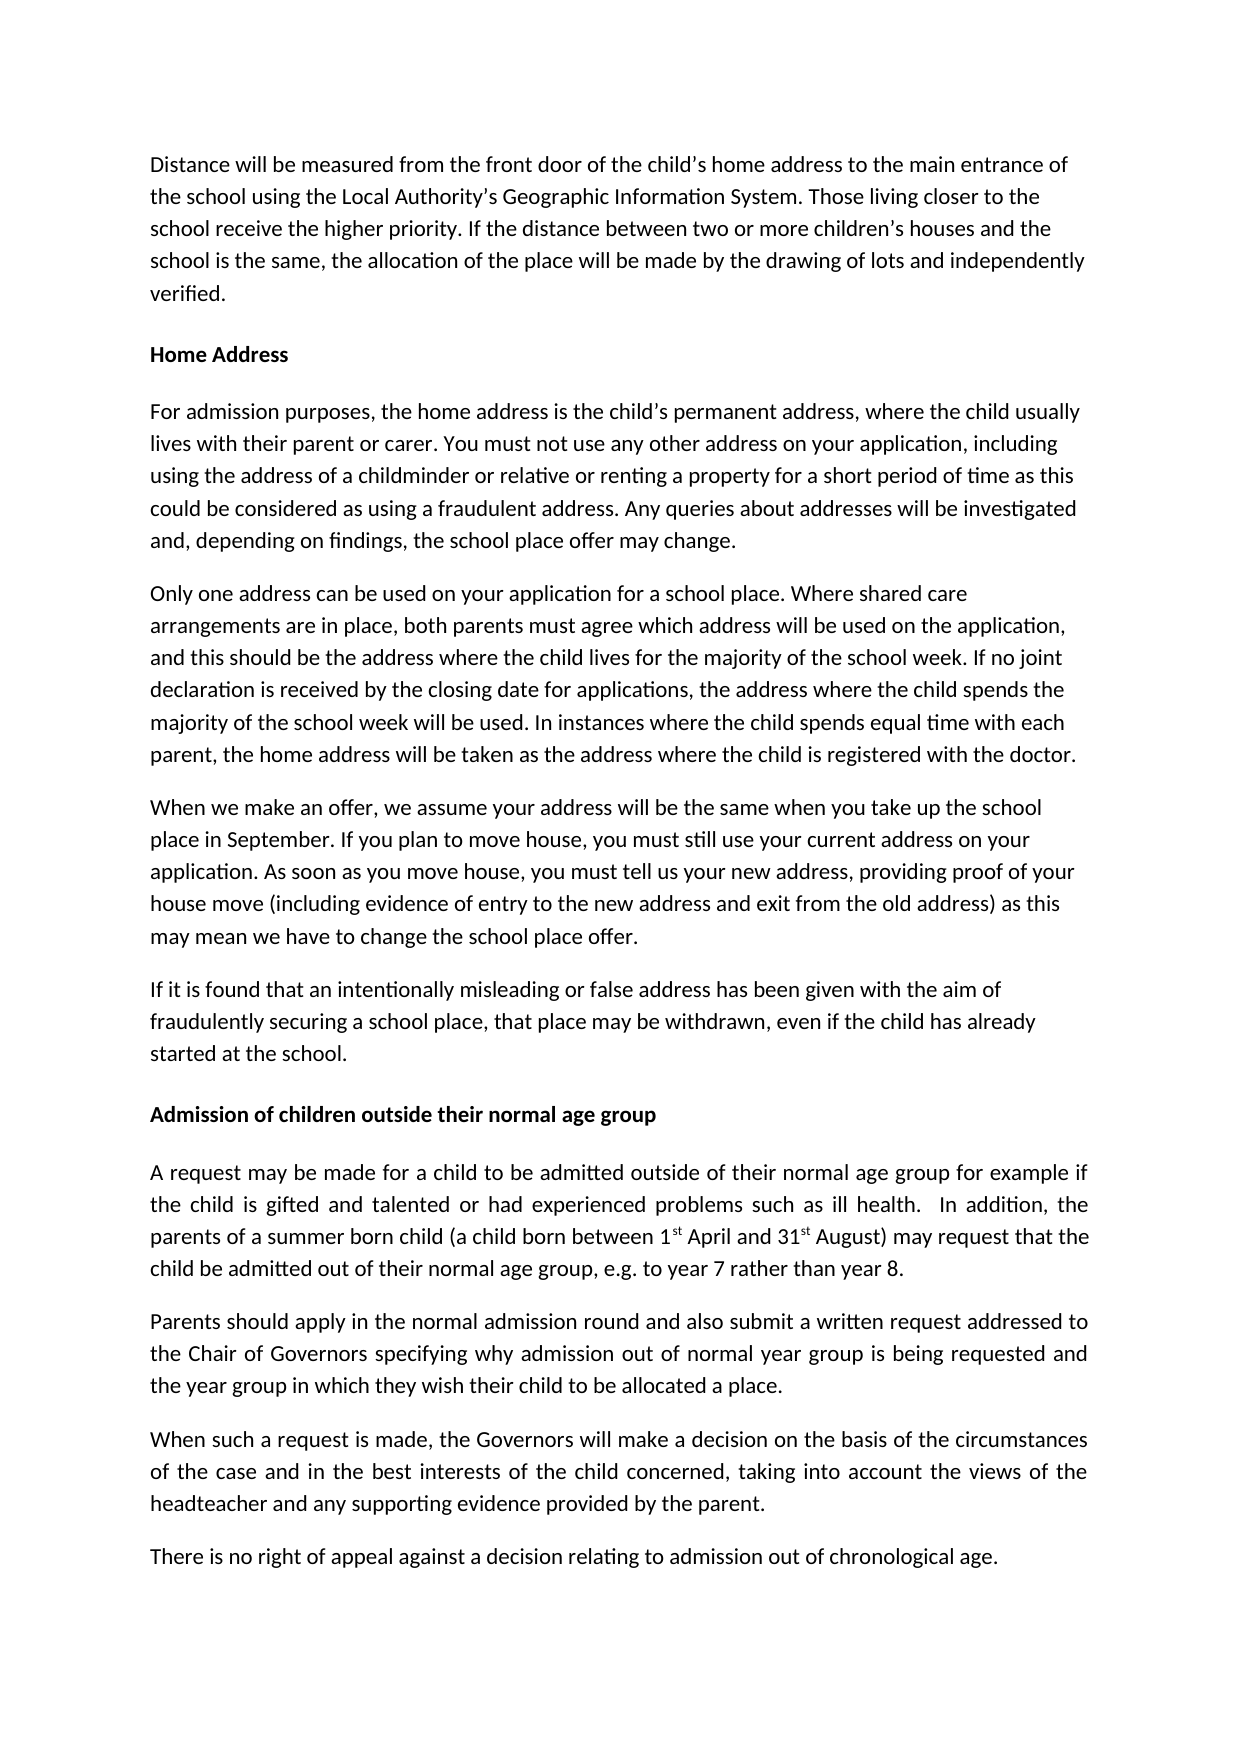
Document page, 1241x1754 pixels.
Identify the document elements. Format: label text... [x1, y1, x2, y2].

text A request may be made for a child to be admitted outside of their normal age group for example if the child is gifted and talented or had experienced problems such as ill health. In addition, the parents of a summer born child (a child born between 1st April and 31st August) may request that the child be admitted out of their normal age group, e.g. to year 7 rather than year 8. [150, 1158, 1090, 1282]
text When we make an offer, we assume your address will be the same when you take up the school place in September. If you plan to move house, you must still use your current address on your application. As soon as you move house, you must tell us your new address, providing proof of your house move (including evidence of entry to the new address and exit from the old address) as this may mean we have to change the school place offer. [150, 793, 1090, 950]
text For admission purposes, the home address is the child’s permanent address, where the child usually lives with their parent or carer. You must not use any other address on your application, including using the address of a childminder or relative or renting a property for a short period of time as this could be considered as using a fraudulent address. Any queries about addresses will be investigated and, depending on findings, the school place offer may change. [150, 397, 1090, 554]
text Only one address can be used on your application for a school place. Where shared care arrangements are in place, both parents must agree which address will be used on the application, and this should be the address where the child lives for the majority of the school week. If no joint declaration is received by the closing date for applications, the address where the child spends the majority of the school week will be used. In instances where the child spends equal time with each parent, the home address will be taken as the address where the child is registered with the doctor. [150, 579, 1090, 768]
text When such a request is made, the Governors will make a decision on the basis of the circumstances of the case and in the best interests of the child concerned, taking into account the views of the headteacher and any supporting evidence provided by the parent. [150, 1425, 1090, 1517]
text Parents should apply in the normal admission round and also submit a written request addressed to the Chair of Governors specifying why admission out of normal year group is being requested and the year group in which they wish their child to be allocated a place. [150, 1307, 1090, 1400]
text Admission of children outside their normal age group [150, 1101, 1090, 1128]
text Home Address [150, 340, 1090, 368]
text Distance will be measured from the front door of the child’s home address to the main entrance of the school using the Local Authority’s Geographic Information System. Those living closer to the school receive the higher priority. If the distance between two or more children’s houses and the school is the same, the allocation of the place will be made by the drawing of lots and independently verified. [150, 150, 1090, 307]
text There is no right of appeal against a decision relating to admission out of chronological age. [150, 1542, 1090, 1570]
text If it is found that an intentionally misleading or false address has been given with the aim of fraudulently securing a school place, that place may be withdrawn, even if the child has already started at the school. [150, 975, 1090, 1067]
